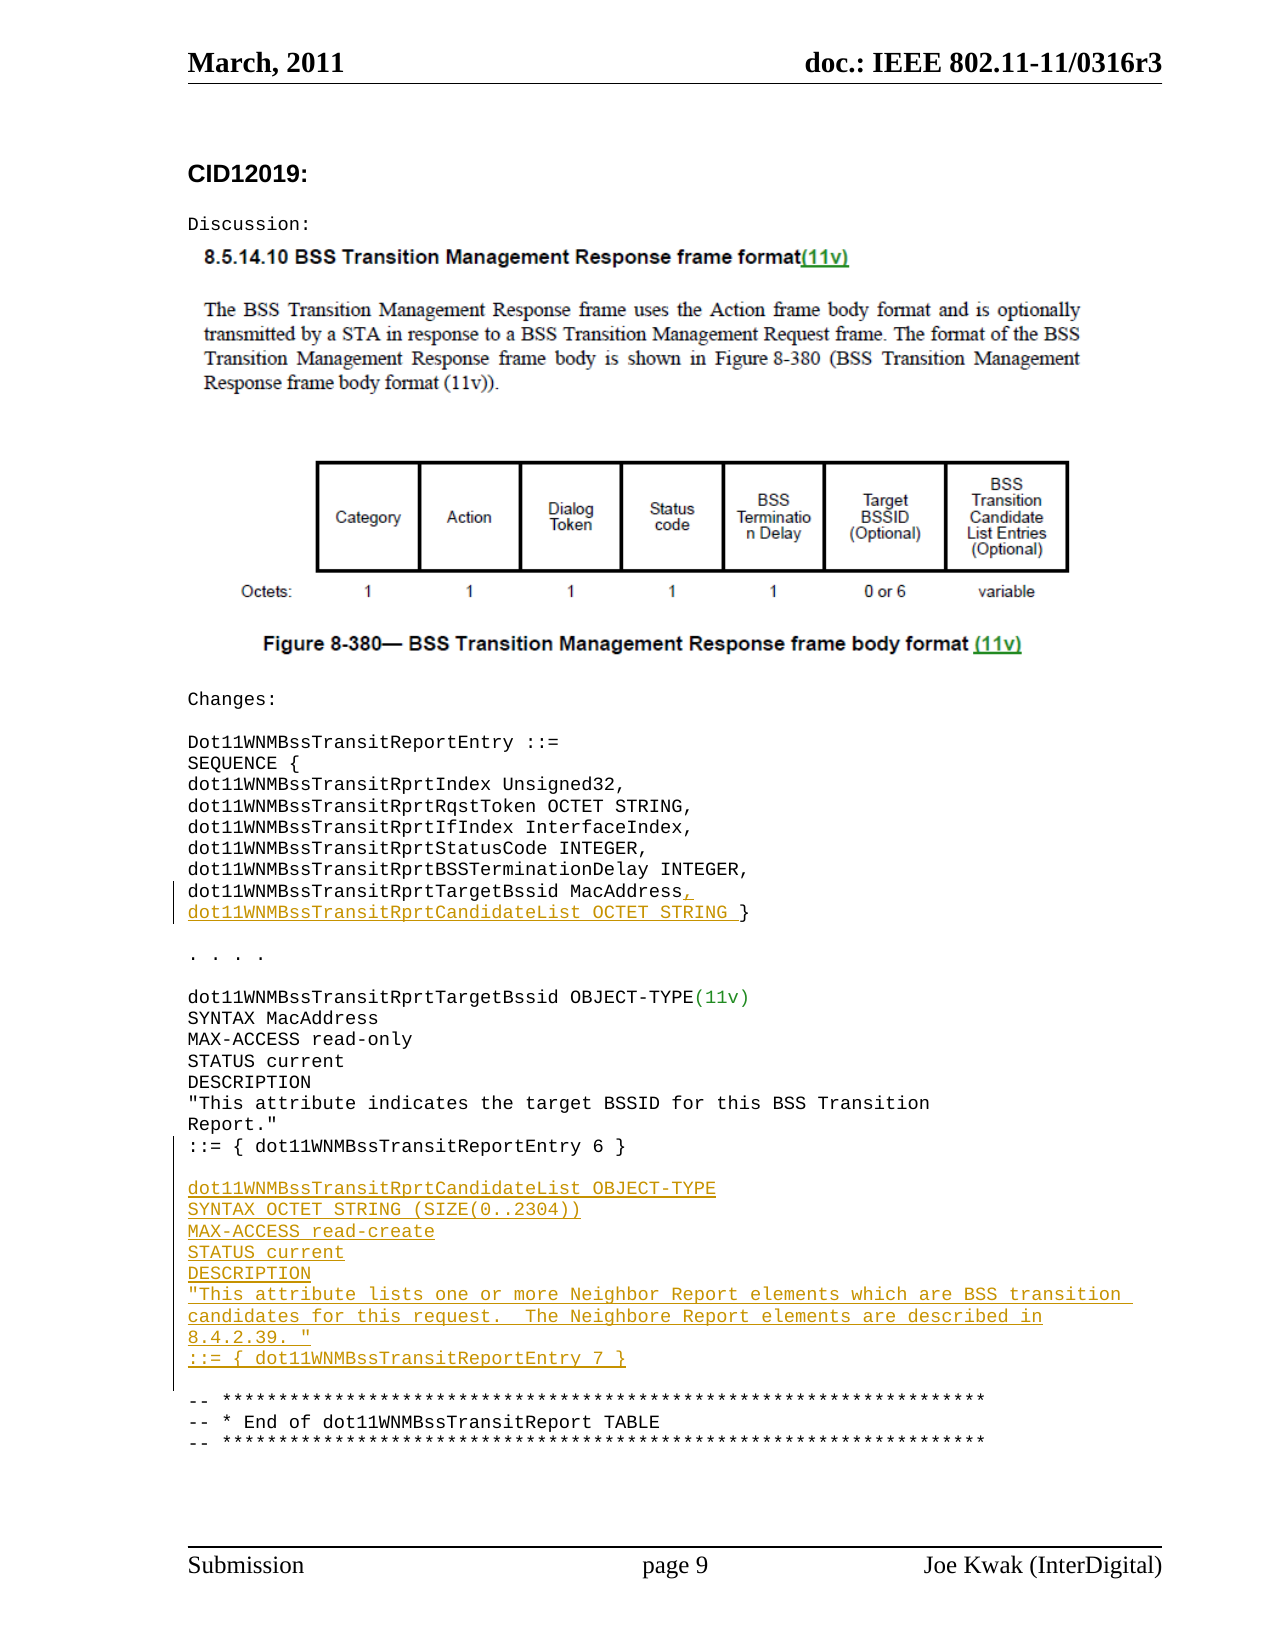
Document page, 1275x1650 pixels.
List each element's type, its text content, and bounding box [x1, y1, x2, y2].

text "This attribute indicates the target BSSID for this BSS Transition [187, 1094, 1162, 1115]
text . . . . [187, 945, 1162, 966]
text Changes: [187, 691, 1162, 711]
text dot11WNMBssTransitRprtStatusCode INTEGER, [187, 839, 1162, 860]
text dot11WNMBssTransitRprtBSSTerminationDelay INTEGER, [187, 860, 1162, 881]
text } [187, 903, 1162, 924]
text dot11WNMBssTransitRprtIfIndex InterfaceIndex, [187, 818, 1162, 839]
text dot11WNMBssTransitRprtTargetBssid MacAddress [187, 881, 1162, 903]
text -- * End of dot11WNMBssTransitReport TABLE [187, 1413, 1162, 1434]
text Dot11WNMBssTransitReportEntry ::= [187, 733, 1162, 754]
text ::= { dot11WNMBssTransitReportEntry 6 } [187, 1136, 1162, 1158]
subtitle CID12019: [187, 159, 1162, 187]
text dot11WNMBssTransitRprtTargetBssid OBJECT-TYPE(11v) [187, 988, 1162, 1009]
text SYNTAX MacAddress [187, 1009, 1162, 1030]
text DESCRIPTION [187, 1073, 1162, 1094]
text -- ******************************************************************** [187, 1391, 1162, 1413]
text dot11WNMBssTransitRprtRqstToken OCTET STRING, [187, 796, 1162, 818]
text Discussion: [187, 215, 1162, 236]
text -- ******************************************************************** [187, 1434, 1162, 1455]
text STATUS current [187, 1051, 1162, 1073]
text SEQUENCE { [187, 754, 1162, 775]
text MAX-ACCESS read-only [187, 1030, 1162, 1051]
text dot11WNMBssTransitRprtIndex Unsigned32, [187, 775, 1162, 796]
text Report." [187, 1115, 1162, 1136]
